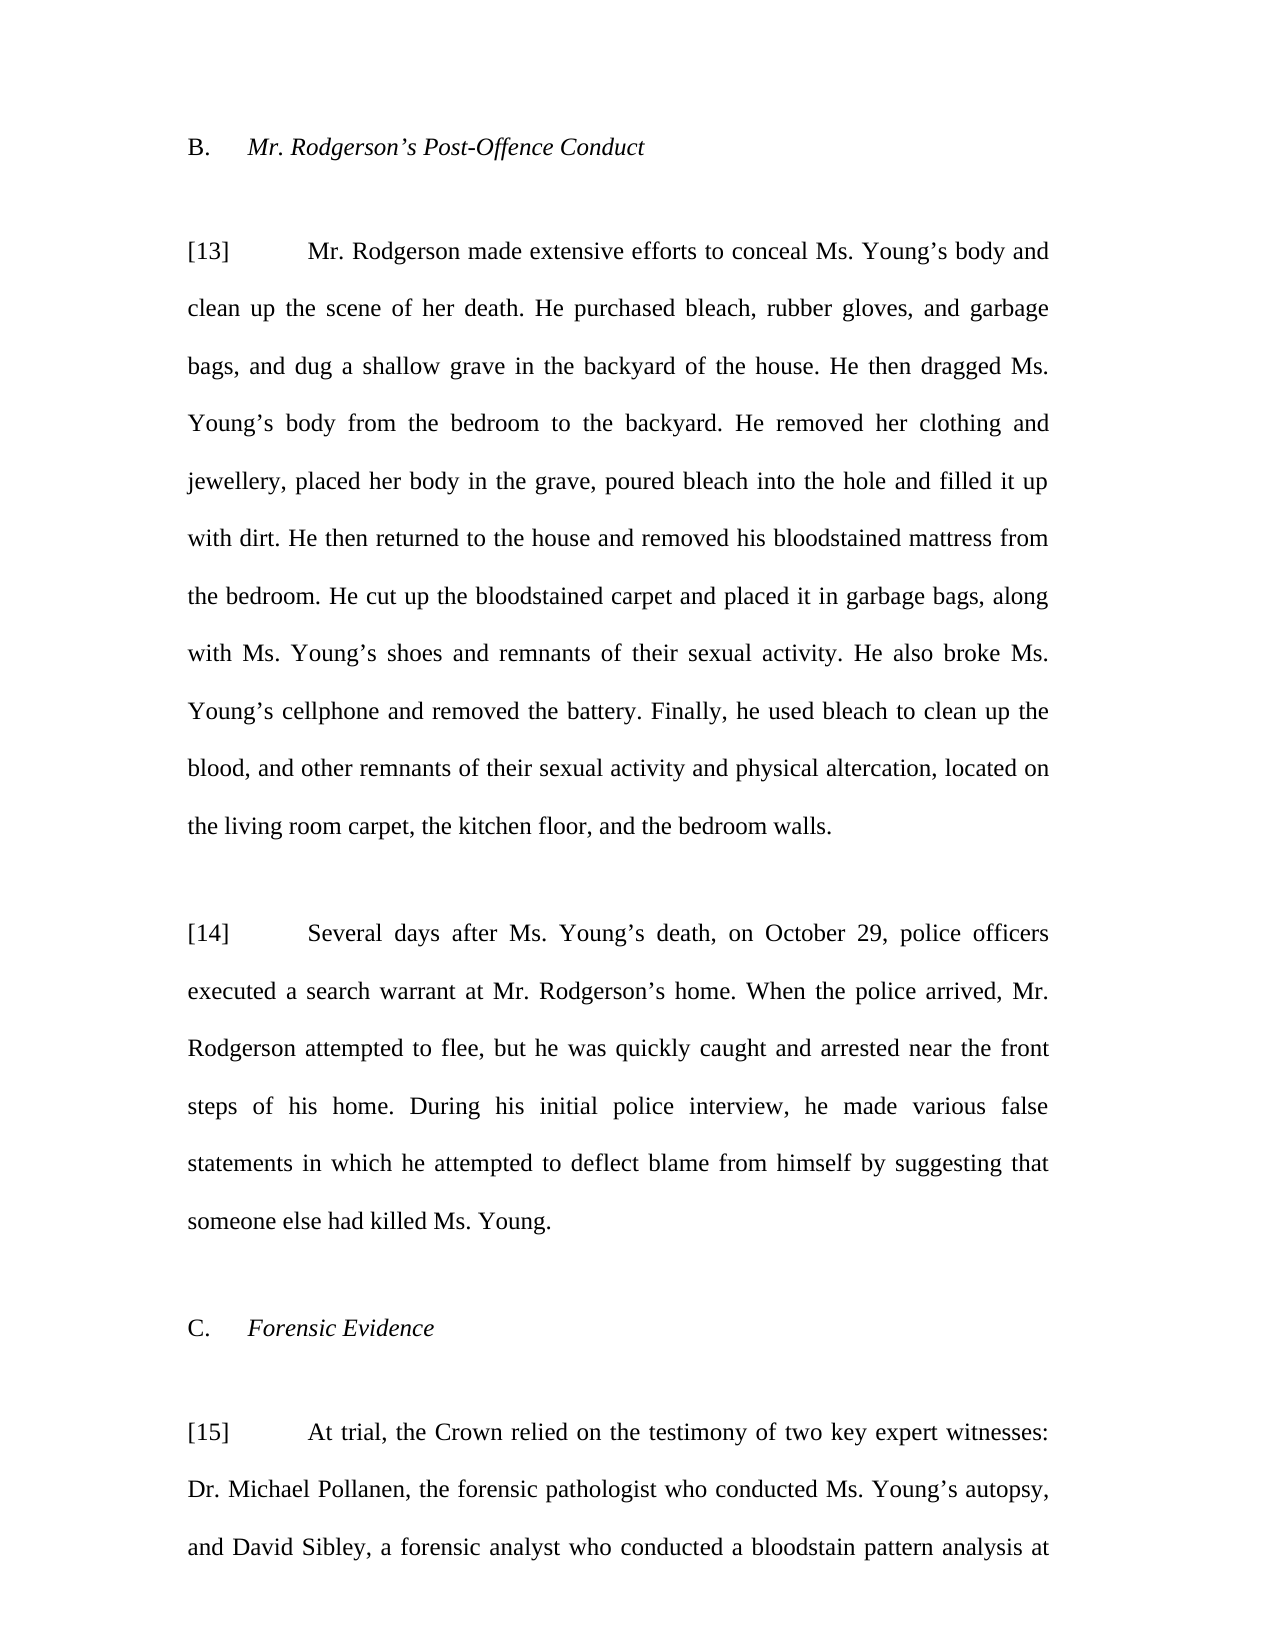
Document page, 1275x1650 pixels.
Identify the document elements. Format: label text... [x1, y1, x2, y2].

text Several days after Ms. Young’s death, on October 29, police officers executed a search warrant at Mr. Rodgerson’s home. When the police arrived, Mr. Rodgerson attempted to flee, but he was quickly caught and arrested near the front steps of his home. During his initial police interview, he made various false statements in which he attempted to deflect blame from himself by suggesting that someone else had killed Ms. Young. [187, 918, 1050, 1234]
text Mr. Rodgerson made extensive efforts to conceal Ms. Young’s body and clean up the scene of her death. He purchased bleach, rubber gloves, and garbage bags, and dug a shallow grave in the backyard of the house. He then dragged Ms. Young’s body from the bedroom to the backyard. He removed her clothing and jewellery, placed her body in the grave, poured bleach into the hole and filled it up with dirt. He then returned to the house and removed his bloodstained mattress from the bedroom. He cut up the bloodstained carpet and placed it in garbage bags, along with Ms. Young’s shoes and remnants of their sexual activity. He also broke Ms. Young’s cellphone and removed the battery. Finally, he used bleach to clean up the blood, and other remnants of their sexual activity and physical altercation, located on the living room carpet, the kitchen floor, and the bedroom walls. [187, 236, 1050, 839]
title Mr. Rodgerson’s Post-Offence Conduct [187, 132, 1050, 161]
title Forensic Evidence [187, 1313, 1050, 1342]
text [187, 1417, 1050, 1561]
